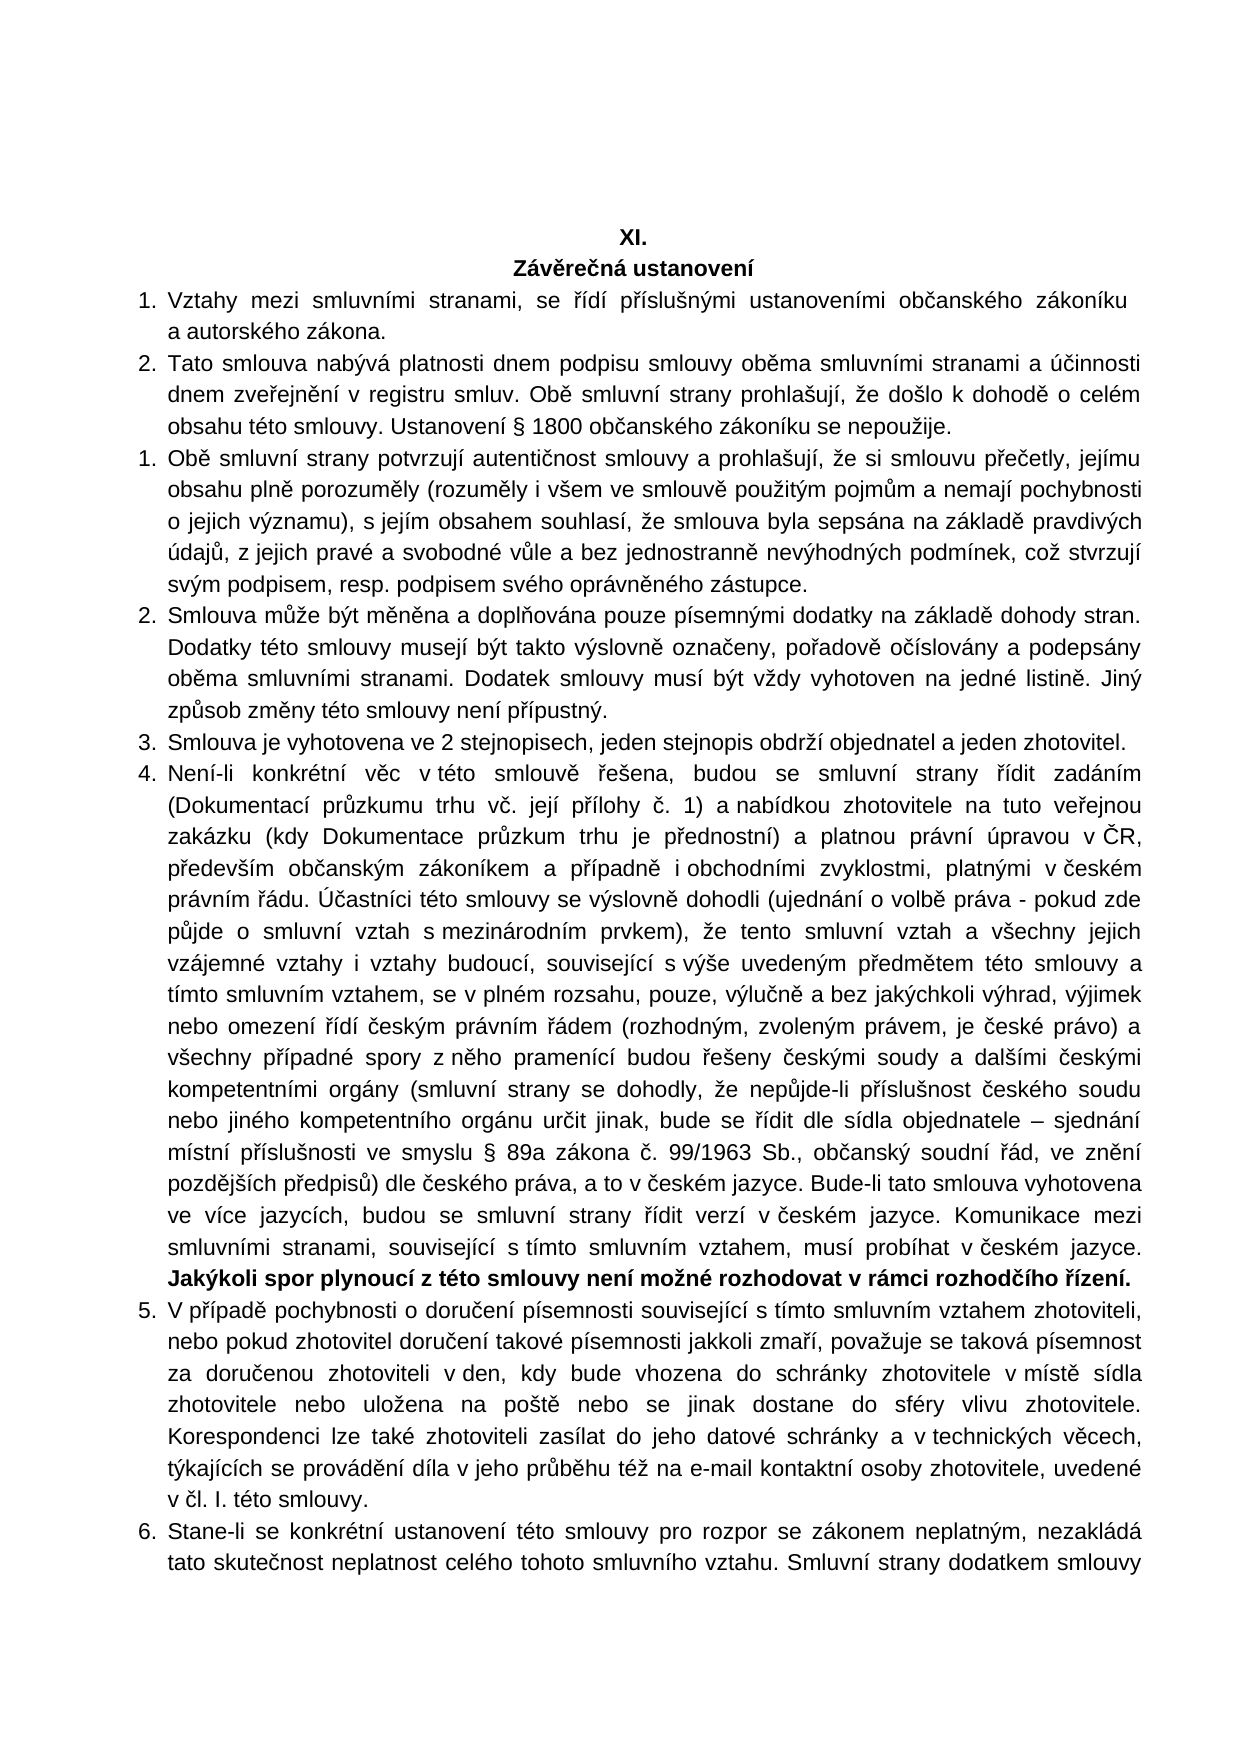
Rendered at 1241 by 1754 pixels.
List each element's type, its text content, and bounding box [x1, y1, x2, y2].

list Smlouva může být měněna a doplňována pouze písemnými dodatky na základě dohody stran. Dodatky této smlouvy musejí být takto výslovně označeny, pořadově očíslovány a podepsány oběma smluvními stranami. Dodatek smlouvy musí být vždy vyhotoven na jedné listině. Jiný způsob změny této smlouvy není přípustný. [138, 602, 1142, 723]
list Obě smluvní strany potvrzují autentičnost smlouvy a prohlašují, že si smlouvu přečetly, jejímu obsahu plně porozuměly (rozuměly i všem ve smlouvě použitým pojmům a nemají pochybnosti o jejich významu), s jejím obsahem souhlasí, že smlouva byla sepsána na základě pravdivých údajů, z jejich pravé a svobodné vůle a bez jednostranně nevýhodných podmínek, což stvrzují svým podpisem, resp. podpisem svého oprávněného zástupce. [138, 444, 1142, 597]
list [138, 1518, 1142, 1576]
text Závěrečná ustanovení [123, 255, 1143, 281]
list Smlouva je vyhotovena ve 2 stejnopisech, jeden stejnopis obdrží objednatel a jeden zhotovitel. [138, 728, 1142, 755]
text XI. [123, 223, 1143, 250]
list Vztahy mezi smluvními stranami, se řídí příslušnými ustanoveními občanského zákoníku a autorského zákona. [138, 287, 1142, 344]
list Tato smlouva nabývá platnosti dnem podpisu smlouvy oběma smluvními stranami a účinnosti dnem zveřejnění v registru smluv. Obě smluvní strany prohlašují, že došlo k dohodě o celém obsahu této smlouvy. Ustanovení § 1800 občanského zákoníku se nepoužije. [138, 350, 1142, 439]
list V případě pochybnosti o doručení písemnosti související s tímto smluvním vztahem zhotoviteli, nebo pokud zhotovitel doručení takové písemnosti jakkoli zmaří, považuje se taková písemnost za doručenou zhotoviteli v den, kdy bude vhozena do schránky zhotovitele v místě sídla zhotovitele nebo uložena na poště nebo se jinak dostane do sféry vlivu zhotovitele. Korespondenci lze také zhotoviteli zasílat do jeho datové schránky a v technických věcech, týkajících se provádění díla v jeho průběhu též na e-mail kontaktní osoby zhotovitele, uvedené v čl. I. této smlouvy. [138, 1297, 1142, 1512]
list Není-li konkrétní věc v této smlouvě řešena, budou se smluvní strany řídit zadáním (Dokumentací průzkumu trhu vč. její přílohy č. 1) a nabídkou zhotovitele na tuto veřejnou zakázku (kdy Dokumentace průzkum trhu je přednostní) a platnou právní úpravou v ČR, především občanským zákoníkem a případně i obchodními zvyklostmi, platnými v českém právním řádu. Účastníci této smlouvy se výslovně dohodli (ujednání o volbě práva - pokud zde půjde o smluvní vztah s mezinárodním prvkem), že tento smluvní vztah a všechny jejich vzájemné vztahy i vztahy budoucí, související s výše uvedeným předmětem této smlouvy a tímto smluvním vztahem, se v plném rozsahu, pouze, výlučně a bez jakýchkoli výhrad, výjimek nebo omezení řídí českým právním řádem (rozhodným, zvoleným právem, je české právo) a všechny případné spory z něho pramenící budou řešeny českými soudy a dalšími českými kompetentními orgány (smluvní strany se dohodly, že nepůjde-li příslušnost českého soudu nebo jiného kompetentního orgánu určit jinak, bude se řídit dle sídla objednatele – sjednání místní příslušnosti ve smyslu § 89a zákona č. 99/1963 Sb., občanský soudní řád, ve znění pozdějších předpisů) dle českého práva, a to v českém jazyce. Bude-li tato smlouva vyhotovena ve více jazycích, budou se smluvní strany řídit verzí v českém jazyce. Komunikace mezi smluvními stranami, související s tímto smluvním vztahem, musí probíhat v českém jazyce. Jakýkoli spor plynoucí z této smlouvy není možné rozhodovat v rámci rozhodčího řízení. [138, 760, 1142, 1291]
